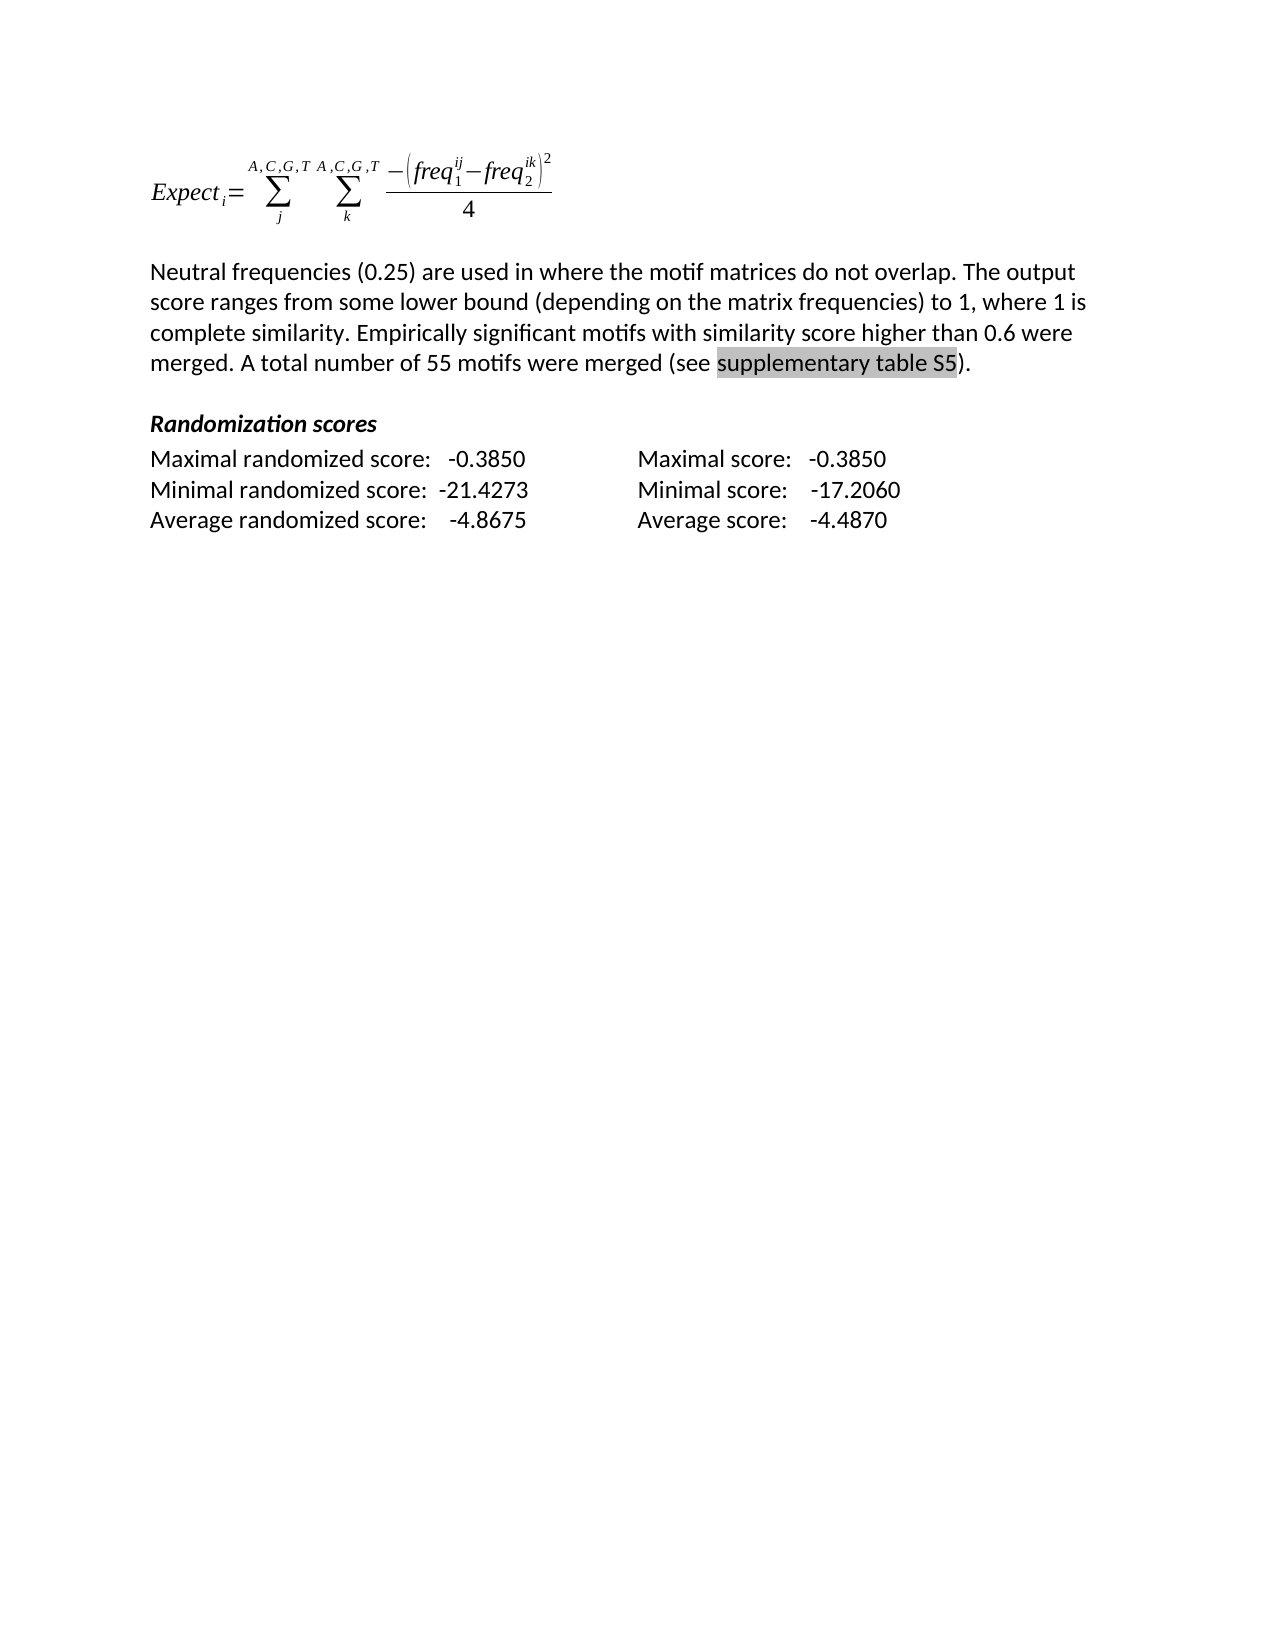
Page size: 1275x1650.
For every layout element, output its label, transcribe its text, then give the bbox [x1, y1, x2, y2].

text Randomization scores [150, 408, 1103, 439]
text Minimal randomized score: -21.4273 Minimal score: -17.2060 [150, 474, 1103, 504]
text Neutral frequencies (0.25) are used in where the motif matrices do not overlap. The output score ranges from some lower bound (depending on the matrix frequencies) to 1, where 1 is complete similarity. Empirically significant motifs with similarity score higher than 0.6 were merged. A total number of 55 motifs were merged (see supplementary table S5). [150, 256, 1103, 378]
text Maximal randomized score: -0.3850 Maximal score: -0.3850 [150, 443, 1103, 474]
text Average randomized score: -4.8675 Average score: -4.4870 [150, 504, 1103, 535]
